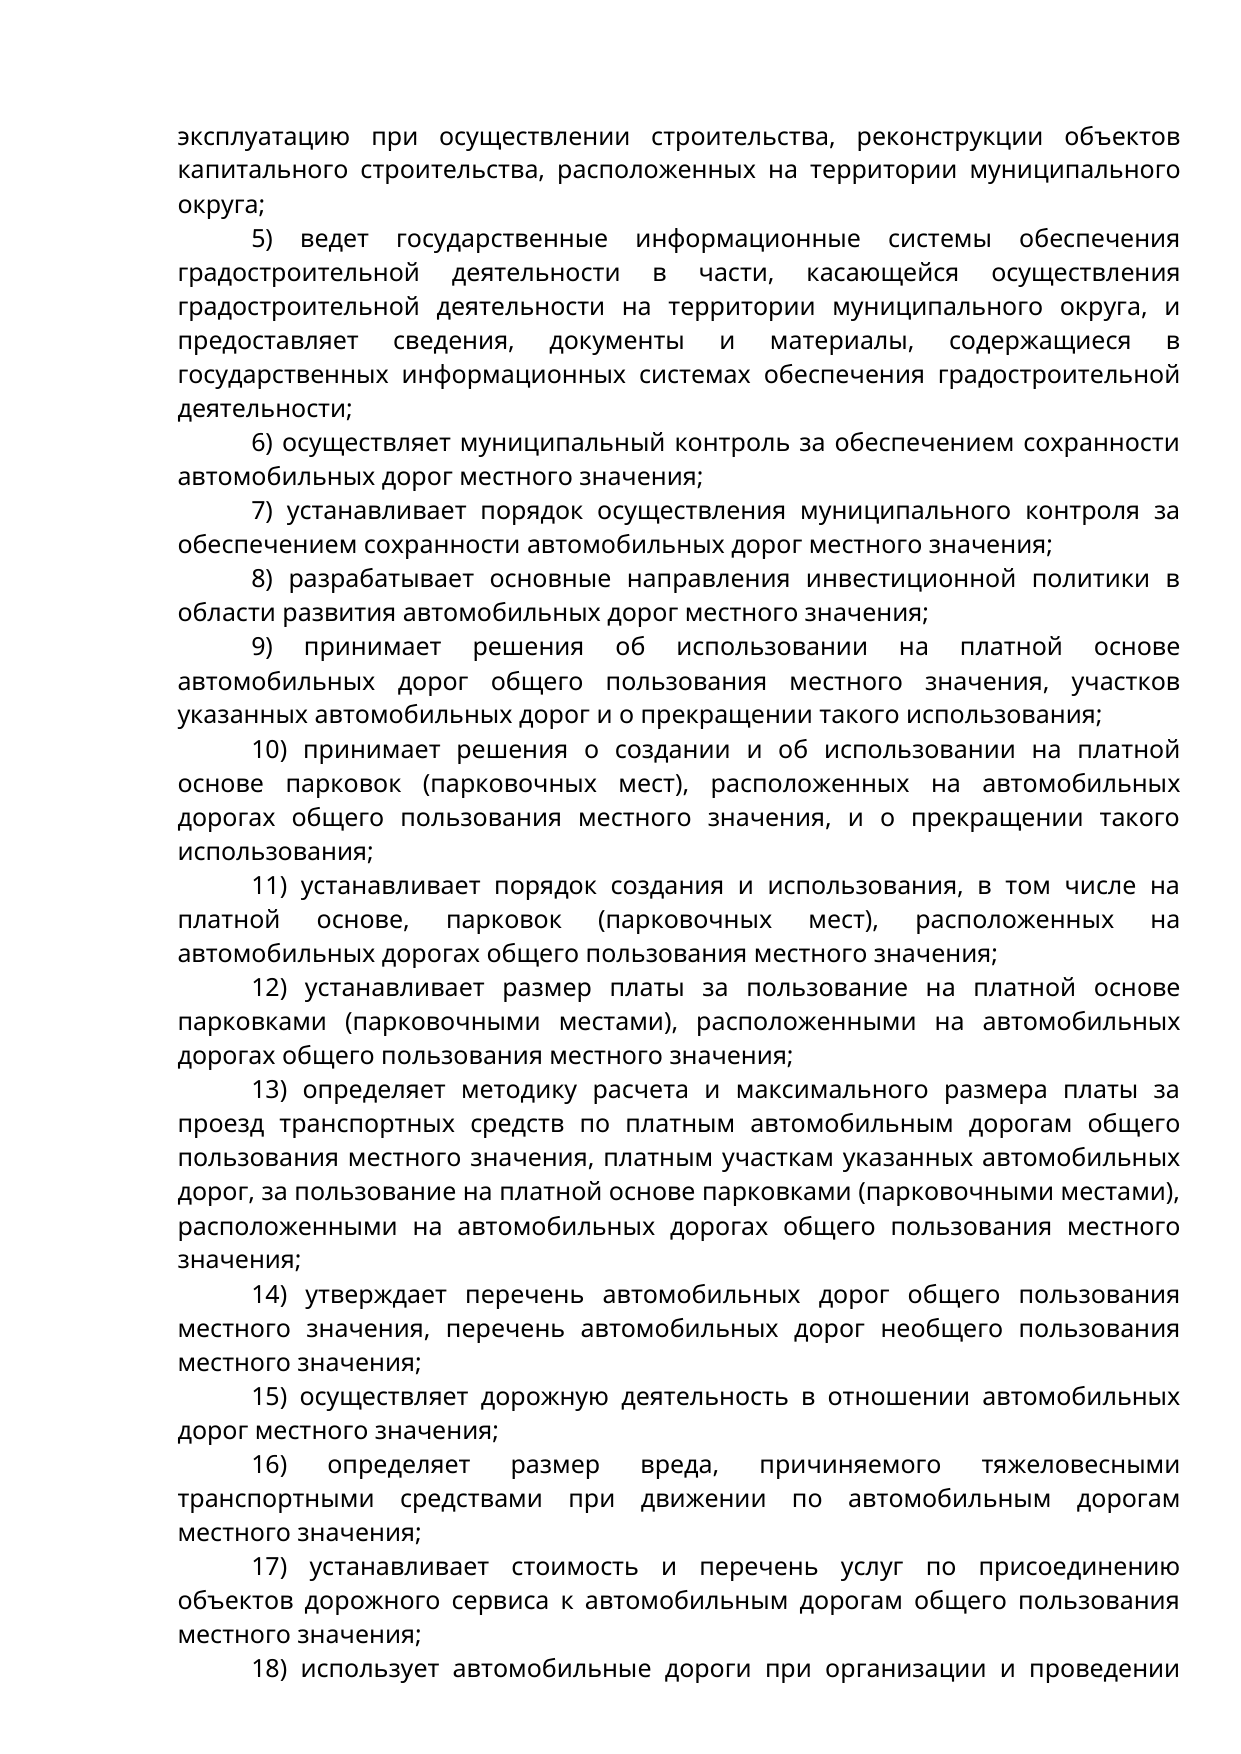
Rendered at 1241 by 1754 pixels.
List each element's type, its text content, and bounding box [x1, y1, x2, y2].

text 17) устанавливает стоимость и перечень услуг по присоединению объектов дорожного сервиса к автомобильным дорогам общего пользования местного значения; [177, 1549, 1181, 1651]
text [177, 1651, 1181, 1685]
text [177, 118, 1181, 220]
text 6) осуществляет муниципальный контроль за обеспечением сохранности автомобильных дорог местного значения; [177, 425, 1181, 493]
text 13) определяет методику расчета и максимального размера платы за проезд транспортных средств по платным автомобильным дорогам общего пользования местного значения, платным участкам указанных автомобильных дорог, за пользование на платной основе парковками (парковочными местами), расположенными на автомобильных дорогах общего пользования местного значения; [177, 1072, 1181, 1276]
text 11) устанавливает порядок создания и использования, в том числе на платной основе, парковок (парковочных мест), расположенных на автомобильных дорогах общего пользования местного значения; [177, 867, 1181, 970]
text 7) устанавливает порядок осуществления муниципального контроля за обеспечением сохранности автомобильных дорог местного значения; [177, 493, 1181, 561]
text 14) утверждает перечень автомобильных дорог общего пользования местного значения, перечень автомобильных дорог необщего пользования местного значения; [177, 1276, 1181, 1378]
text 5) ведет государственные информационные системы обеспечения градостроительной деятельности в части, касающейся осуществления градостроительной деятельности на территории муниципального округа, и предоставляет сведения, документы и материалы, содержащиеся в государственных информационных системах обеспечения градостроительной деятельности; [177, 220, 1181, 425]
text 10) принимает решения о создании и об использовании на платной основе парковок (парковочных мест), расположенных на автомобильных дорогах общего пользования местного значения, и о прекращении такого использования; [177, 731, 1181, 867]
text 15) осуществляет дорожную деятельность в отношении автомобильных дорог местного значения; [177, 1378, 1181, 1447]
text 8) разрабатывает основные направления инвестиционной политики в области развития автомобильных дорог местного значения; [177, 561, 1181, 629]
text 16) определяет размер вреда, причиняемого тяжеловесными транспортными средствами при движении по автомобильным дорогам местного значения; [177, 1447, 1181, 1549]
text 9) принимает решения об использовании на платной основе автомобильных дорог общего пользования местного значения, участков указанных автомобильных дорог и о прекращении такого использования; [177, 629, 1181, 731]
text 12) устанавливает размер платы за пользование на платной основе парковками (парковочными местами), расположенными на автомобильных дорогах общего пользования местного значения; [177, 970, 1181, 1072]
